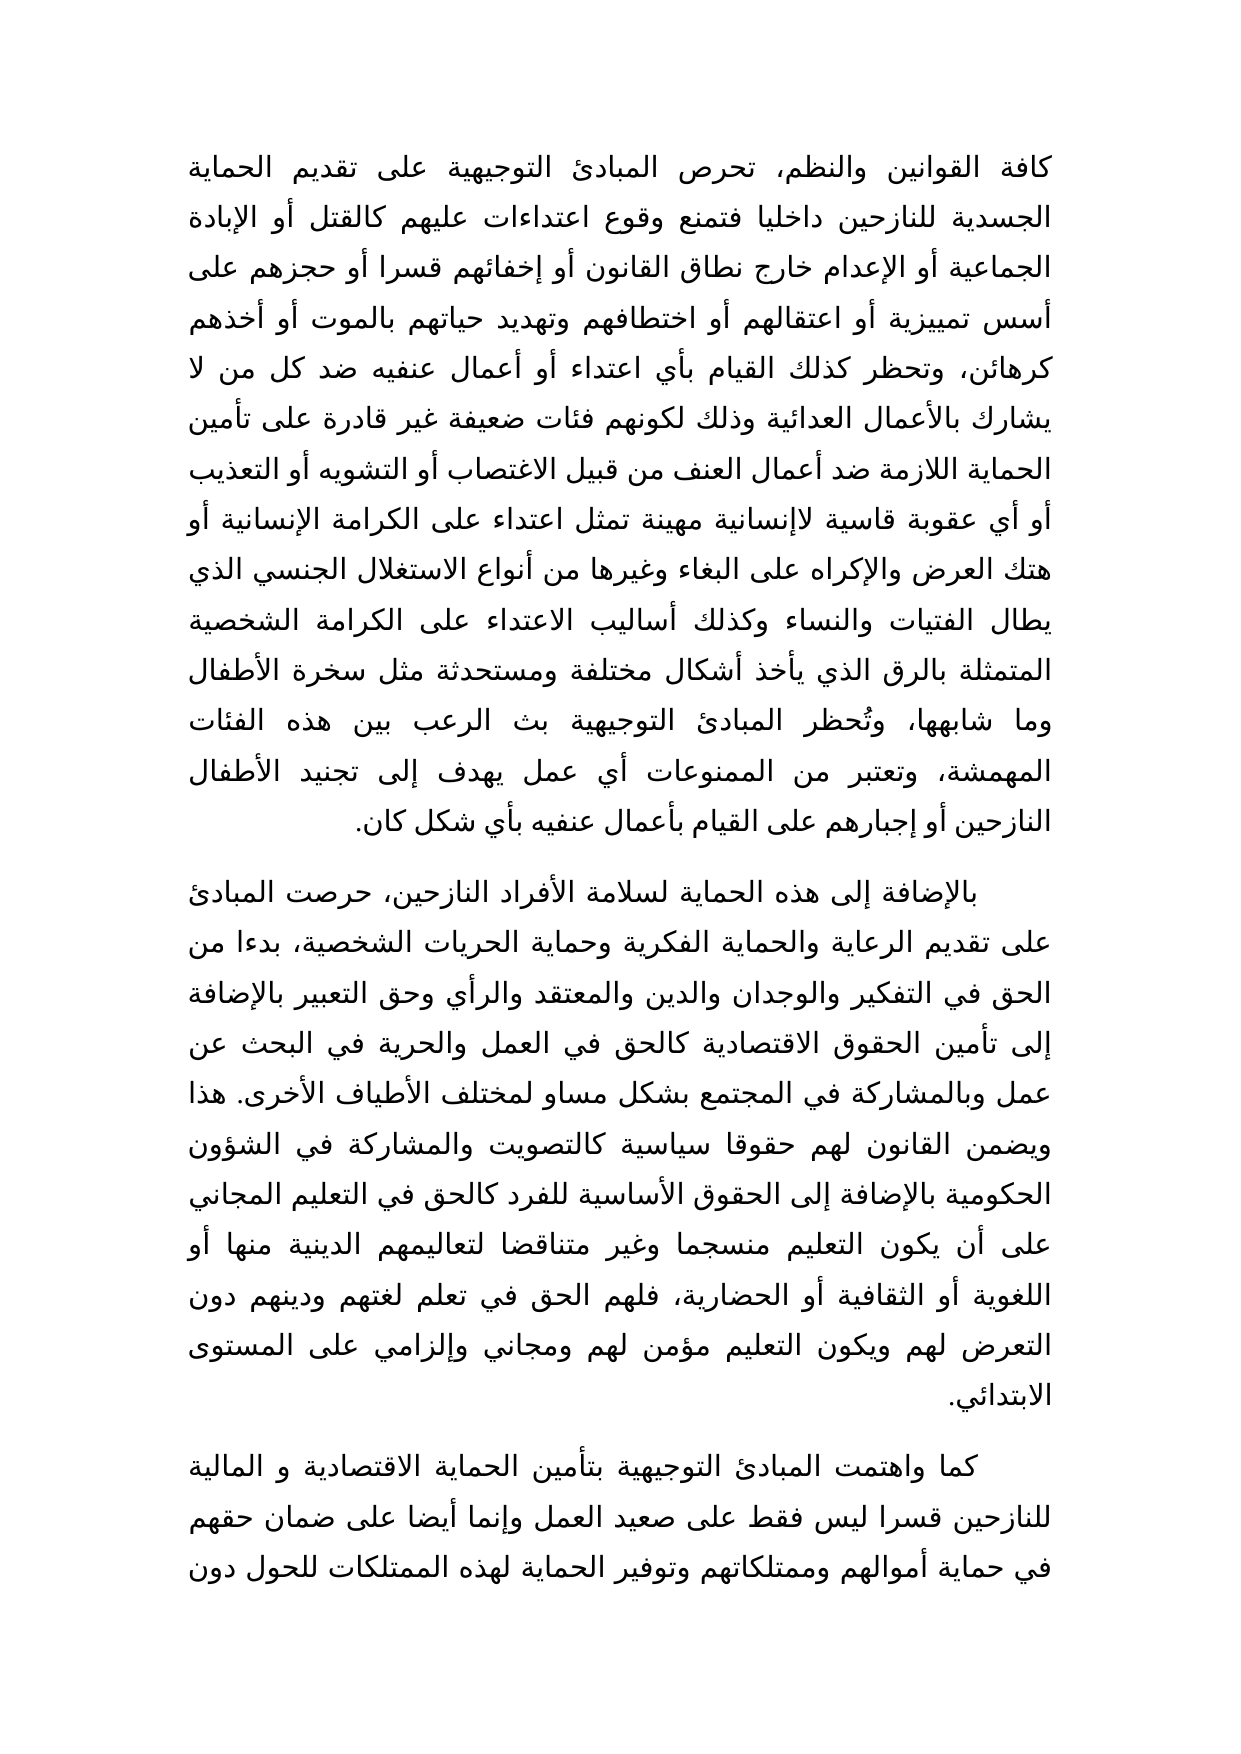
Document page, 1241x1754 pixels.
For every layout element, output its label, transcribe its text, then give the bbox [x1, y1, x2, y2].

text بالإضافة إلى هذه الحماية لسلامة الأفراد النازحين، حرصت المبادئ على تقديم الرعاية والحماية الفكرية وحماية الحريات الشخصية، بدءا من الحق في التفكير والوجدان والدين والمعتقد والرأي وحق التعبير بالإضافة إلى تأمين الحقوق الاقتصادية كالحق في العمل والحرية في البحث عن عمل وبالمشاركة في المجتمع بشكل مساو لمختلف الأطياف الأخرى. هذا ويضمن القانون لهم حقوقا سياسية كالتصويت والمشاركة في الشؤون الحكومية بالإضافة إلى الحقوق الأساسية للفرد كالحق في التعليم المجاني على أن يكون التعليم منسجما وغير متناقضا لتعاليمهم الدينية منها أو اللغوية أو الثقافية أو الحضارية، فلهم الحق في تعلم لغتهم ودينهم دون التعرض لهم ويكون التعليم مؤمن لهم ومجاني وإلزامي على المستوى الابتدائي. [187, 875, 1053, 1412]
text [187, 1449, 1053, 1584]
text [187, 150, 1053, 838]
